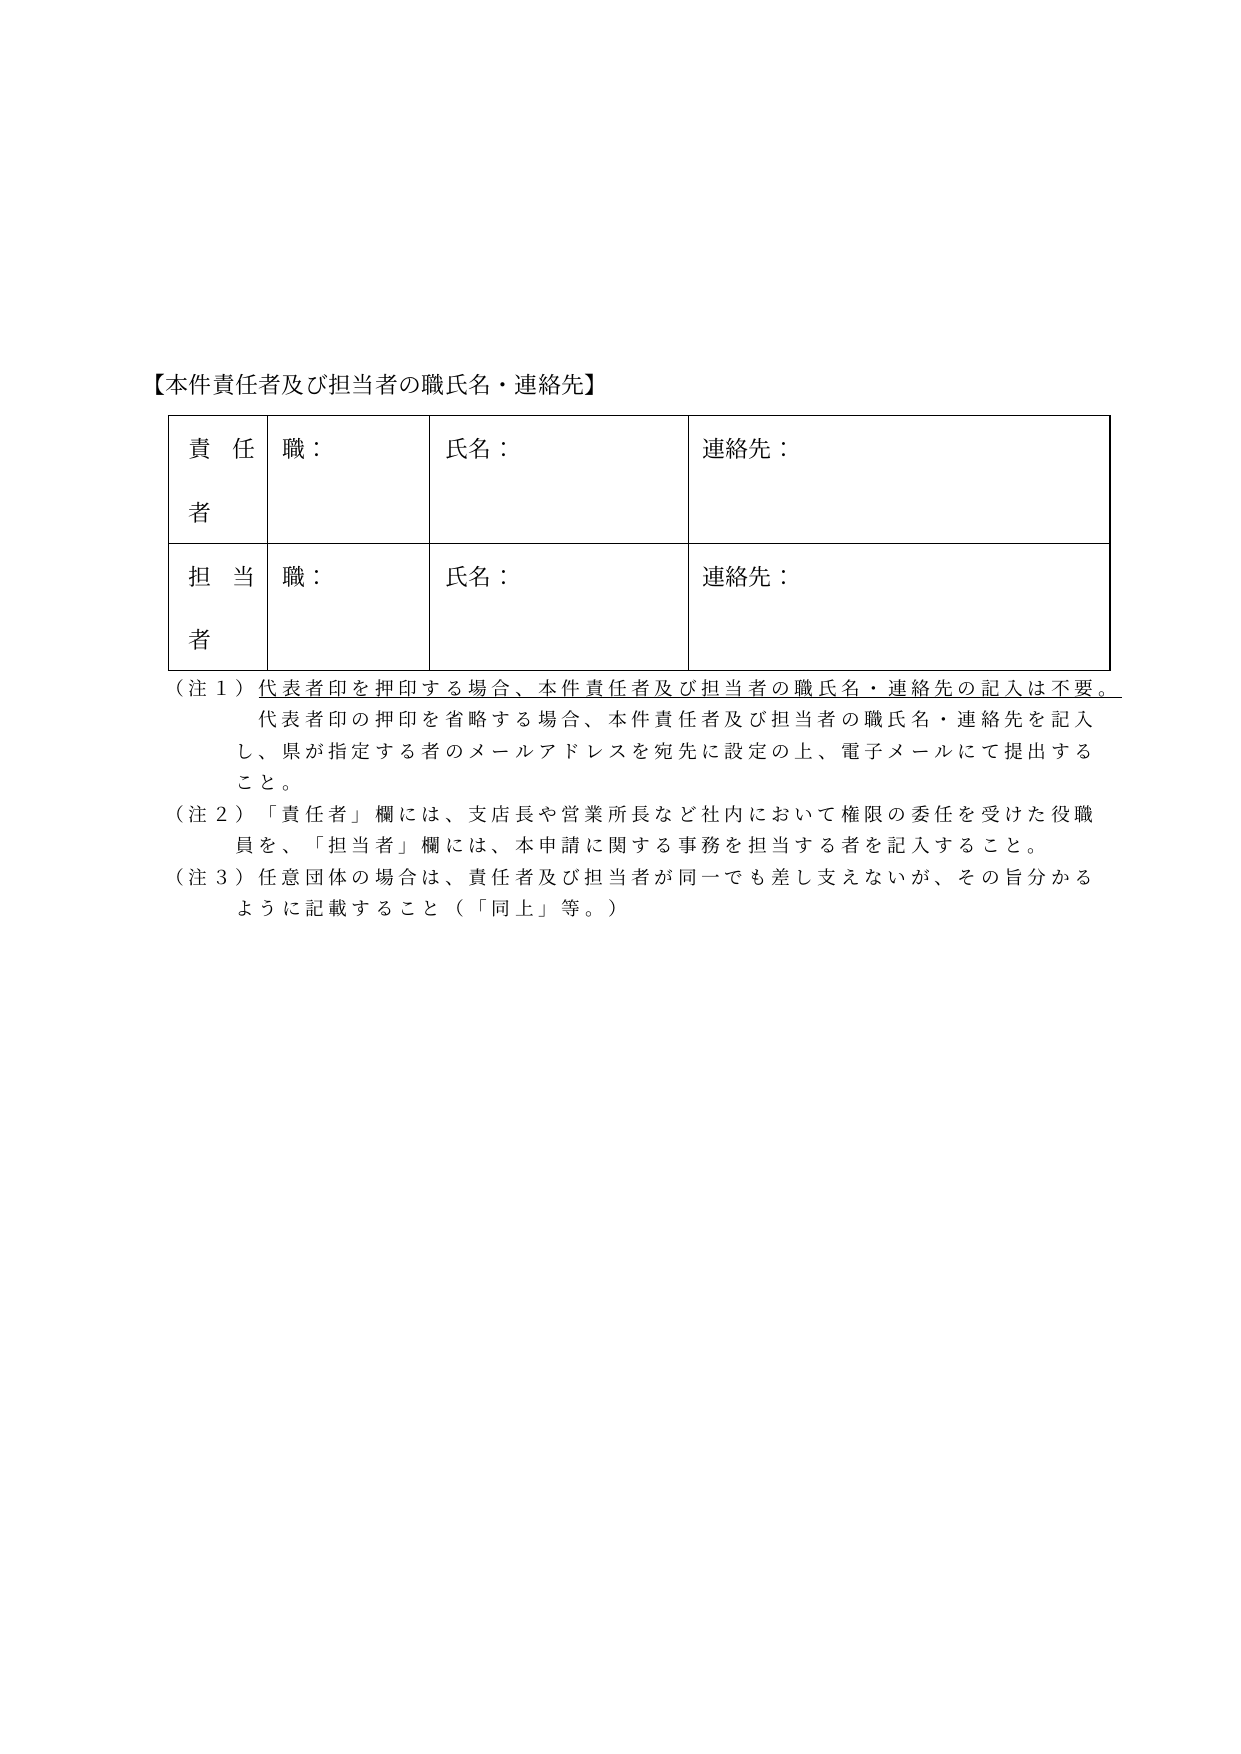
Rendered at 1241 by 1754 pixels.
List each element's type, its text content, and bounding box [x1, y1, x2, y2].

text （注２）「責任者」欄には、支店長や営業所長など社内において権限の委任を受けた役職員を、「担当者」欄には、本申請に関する事務を担当する者を記入すること。 [165, 797, 1098, 860]
text 代表者印の押印を省略する場合、本件責任者及び担当者の職氏名・連絡先を記入し、県が指定する者のメールアドレスを宛先に設定の上、電子メールにて提出すること。 [142, 703, 1098, 797]
table_header 氏名： [430, 416, 688, 543]
table_cell 連絡先： [689, 544, 1109, 670]
table_header 連絡先： [689, 416, 1109, 543]
table_header 責任者 [169, 416, 267, 543]
text （注１）代表者印を押印する場合、本件責任者及び担当者の職氏名・連絡先の記入は不要。 [142, 671, 1098, 703]
table_cell 氏名： [430, 544, 688, 670]
text （注３）任意団体の場合は、責任者及び担当者が同一でも差し支えないが、その旨分かるように記載すること（「同上」等。） [165, 860, 1098, 923]
table_cell 職： [268, 544, 429, 670]
text 【本件責任者及び担当者の職氏名・連絡先】 [142, 352, 1098, 415]
table_cell 担当者 [169, 544, 267, 670]
table_header 職： [268, 416, 429, 543]
